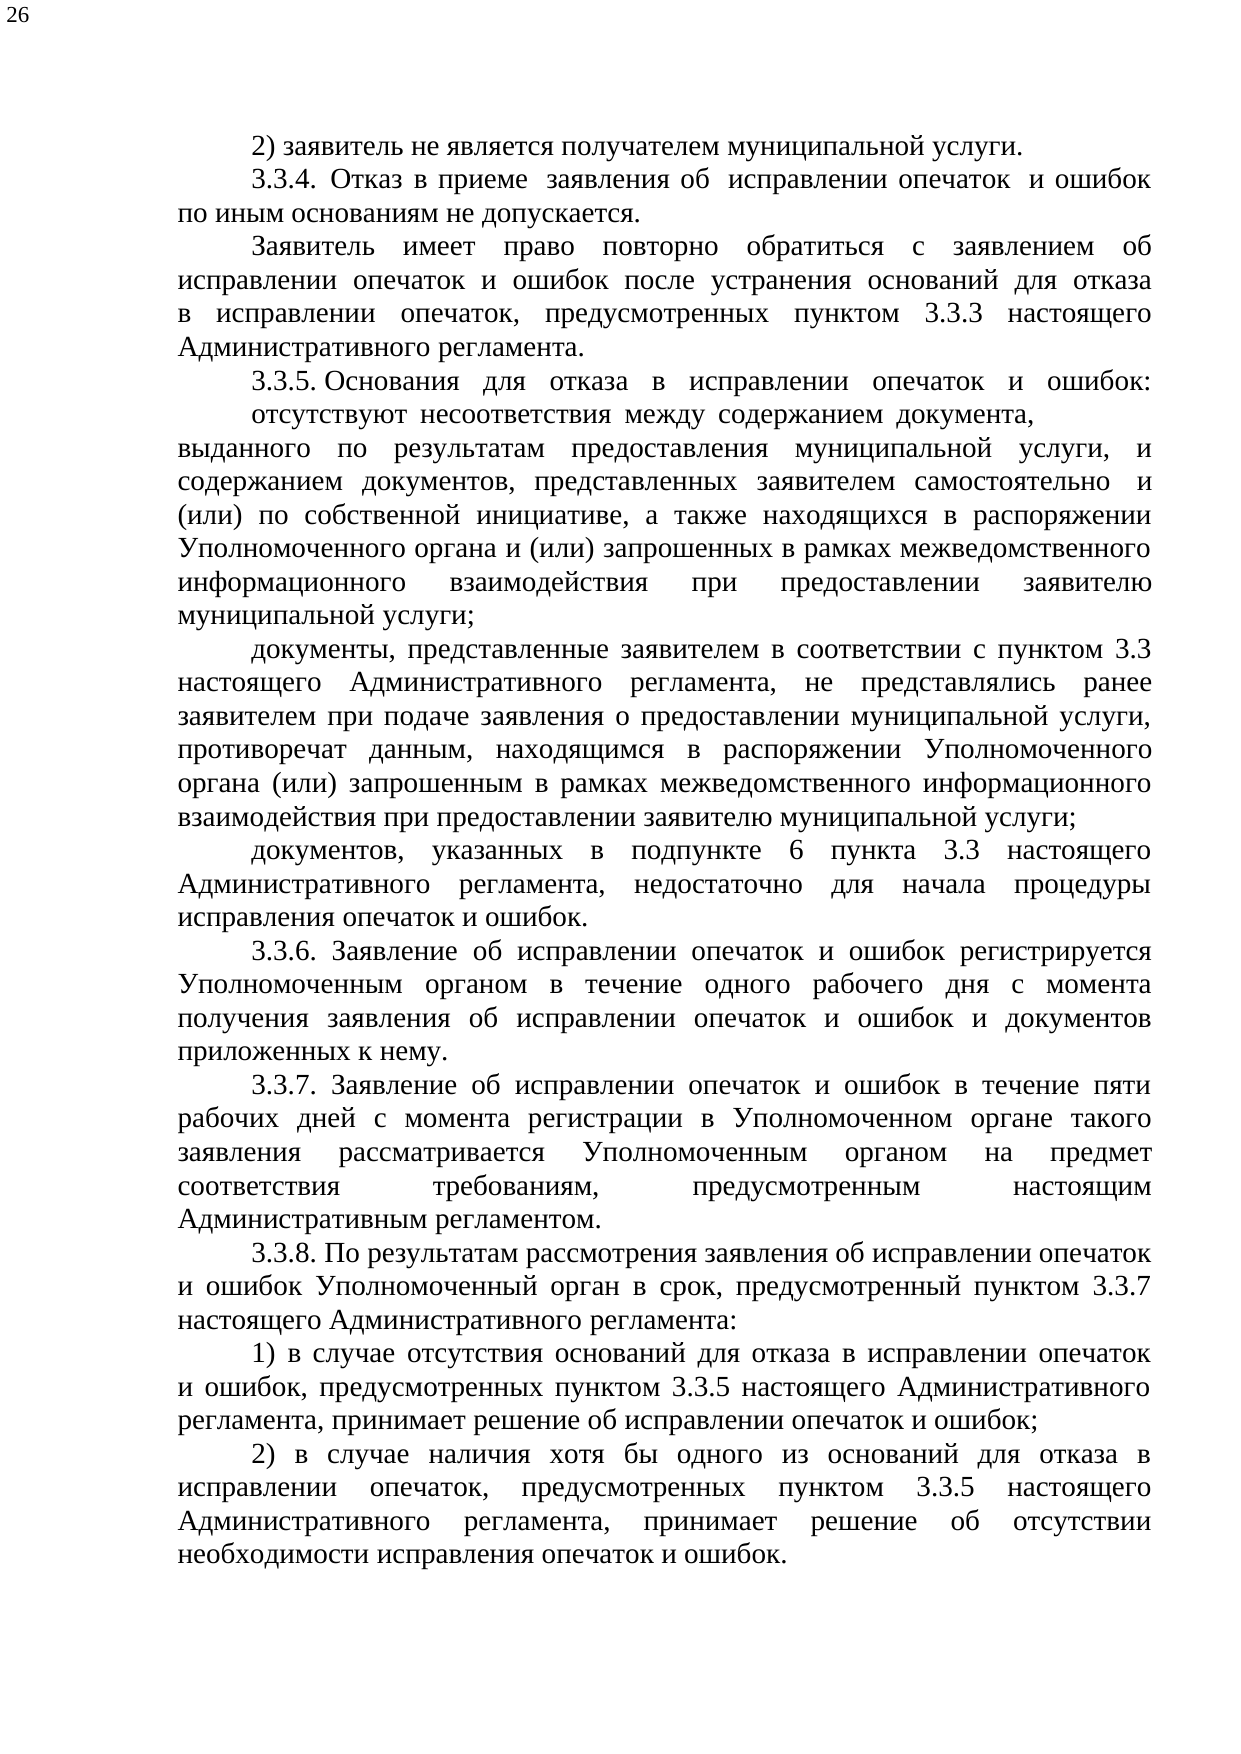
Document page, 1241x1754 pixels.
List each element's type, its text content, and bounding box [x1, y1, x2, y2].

list в случае отсутствия оснований для отказа в исправлении опечаток и ошибок, предусмотренных пунктом 3.3.5 настоящего Административного регламента, принимает решение об исправлении опечаток и ошибок; [177, 1335, 1151, 1436]
list Отказ в приеме заявления об исправлении опечаток и ошибок по иным основаниям не допускается. [177, 161, 1151, 228]
list Заявление об исправлении опечаток и ошибок в течение пяти рабочих дней с момента регистрации в Уполномоченном органе такого заявления рассматривается Уполномоченным органом на предмет соответствия требованиям, предусмотренным настоящим Административным регламентом. [177, 1067, 1152, 1235]
list Основания для отказа в исправлении опечаток и ошибок: отсутствуют несоответствия между содержанием документа, [251, 363, 1152, 430]
list По результатам рассмотрения заявления об исправлении опечаток и ошибок Уполномоченный орган в срок, предусмотренный пунктом 3.3.7 настоящего Административного регламента: [177, 1235, 1152, 1335]
list Заявление об исправлении опечаток и ошибок регистрируется Уполномоченным органом в течение одного рабочего дня с момента получения заявления об исправлении опечаток и ошибок и документов приложенных к нему. [177, 933, 1152, 1067]
text документы, представленные заявителем в соответствии с пунктом 3.3 настоящего Административного регламента, не представлялись ранее заявителем при подаче заявления о предоставлении муниципальной услуги, противоречат данным, находящимся в распоряжении Уполномоченного органа (или) запрошенным в рамках межведомственного информационного взаимодействия при предоставлении заявителю муниципальной услуги; [177, 631, 1152, 832]
text документов, указанных в подпункте 6 пункта 3.3 настоящего Административного регламента, недостаточно для начала процедуры исправления опечаток и ошибок. [177, 832, 1151, 933]
text выданного по результатам предоставления муниципальной услуги, и содержанием документов, представленных заявителем самостоятельно и (или) по собственной инициативе, а также находящихся в распоряжении Уполномоченного органа и (или) запрошенных в рамках межведомственного информационного взаимодействия при предоставлении заявителю муниципальной услуги; [177, 430, 1152, 631]
list заявитель не является получателем муниципальной услуги. [251, 128, 1169, 161]
text Заявитель имеет право повторно обратиться с заявлением об исправлении опечаток и ошибок после устранения оснований для отказа в исправлении опечаток, предусмотренных пунктом 3.3.3 настоящего Административного регламента. [177, 228, 1152, 363]
list в случае наличия хотя бы одного из оснований для отказа в исправлении опечаток, предусмотренных пунктом 3.3.5 настоящего Административного регламента, принимает решение об отсутствии необходимости исправления опечаток и ошибок. [177, 1436, 1151, 1570]
